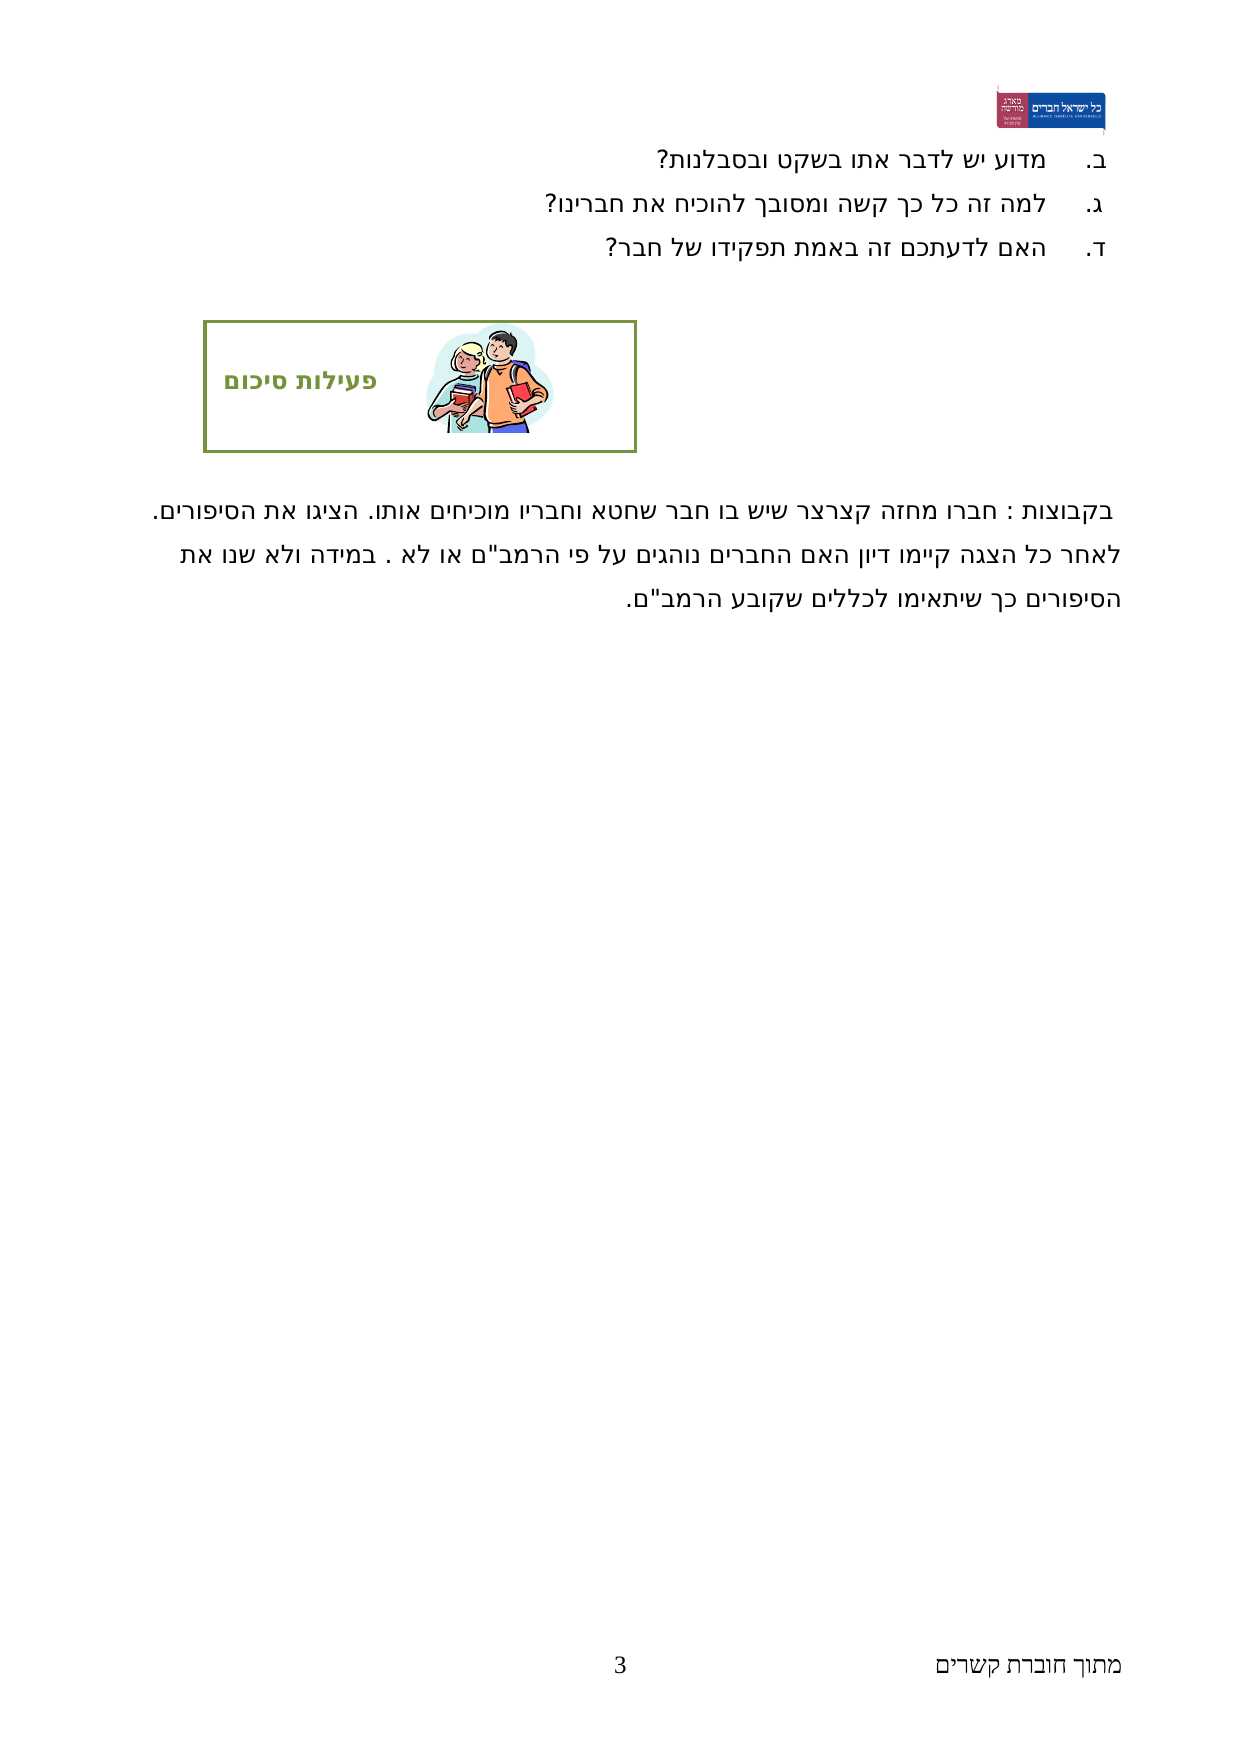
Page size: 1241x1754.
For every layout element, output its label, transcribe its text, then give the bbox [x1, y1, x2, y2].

list האם לדעתכם זה באמת תפקידו של חבר? [118, 233, 1084, 262]
table_header [426, 323, 634, 450]
picture [980, 75, 1122, 146]
text לאחר כל הצגה קיימו דיון האם החברים נוהגים על פי הרמב"ם או לא . במידה ולא שנו את הסיפורים כך שיתאימו לכללים שקובע הרמב"ם. [118, 540, 1122, 613]
list למה זה כל כך קשה ומסובך להוכיח את חברינו? [118, 189, 1084, 219]
table_header פעילות סיכום [207, 323, 426, 450]
text בקבוצות : חברו מחזה קצרצר שיש בו חבר שחטא וחבריו מוכיחים אותו. הציגו את הסיפורים. [118, 496, 1122, 525]
list מדוע יש לדבר אתו בשקט ובסבלנות? [118, 146, 1084, 175]
